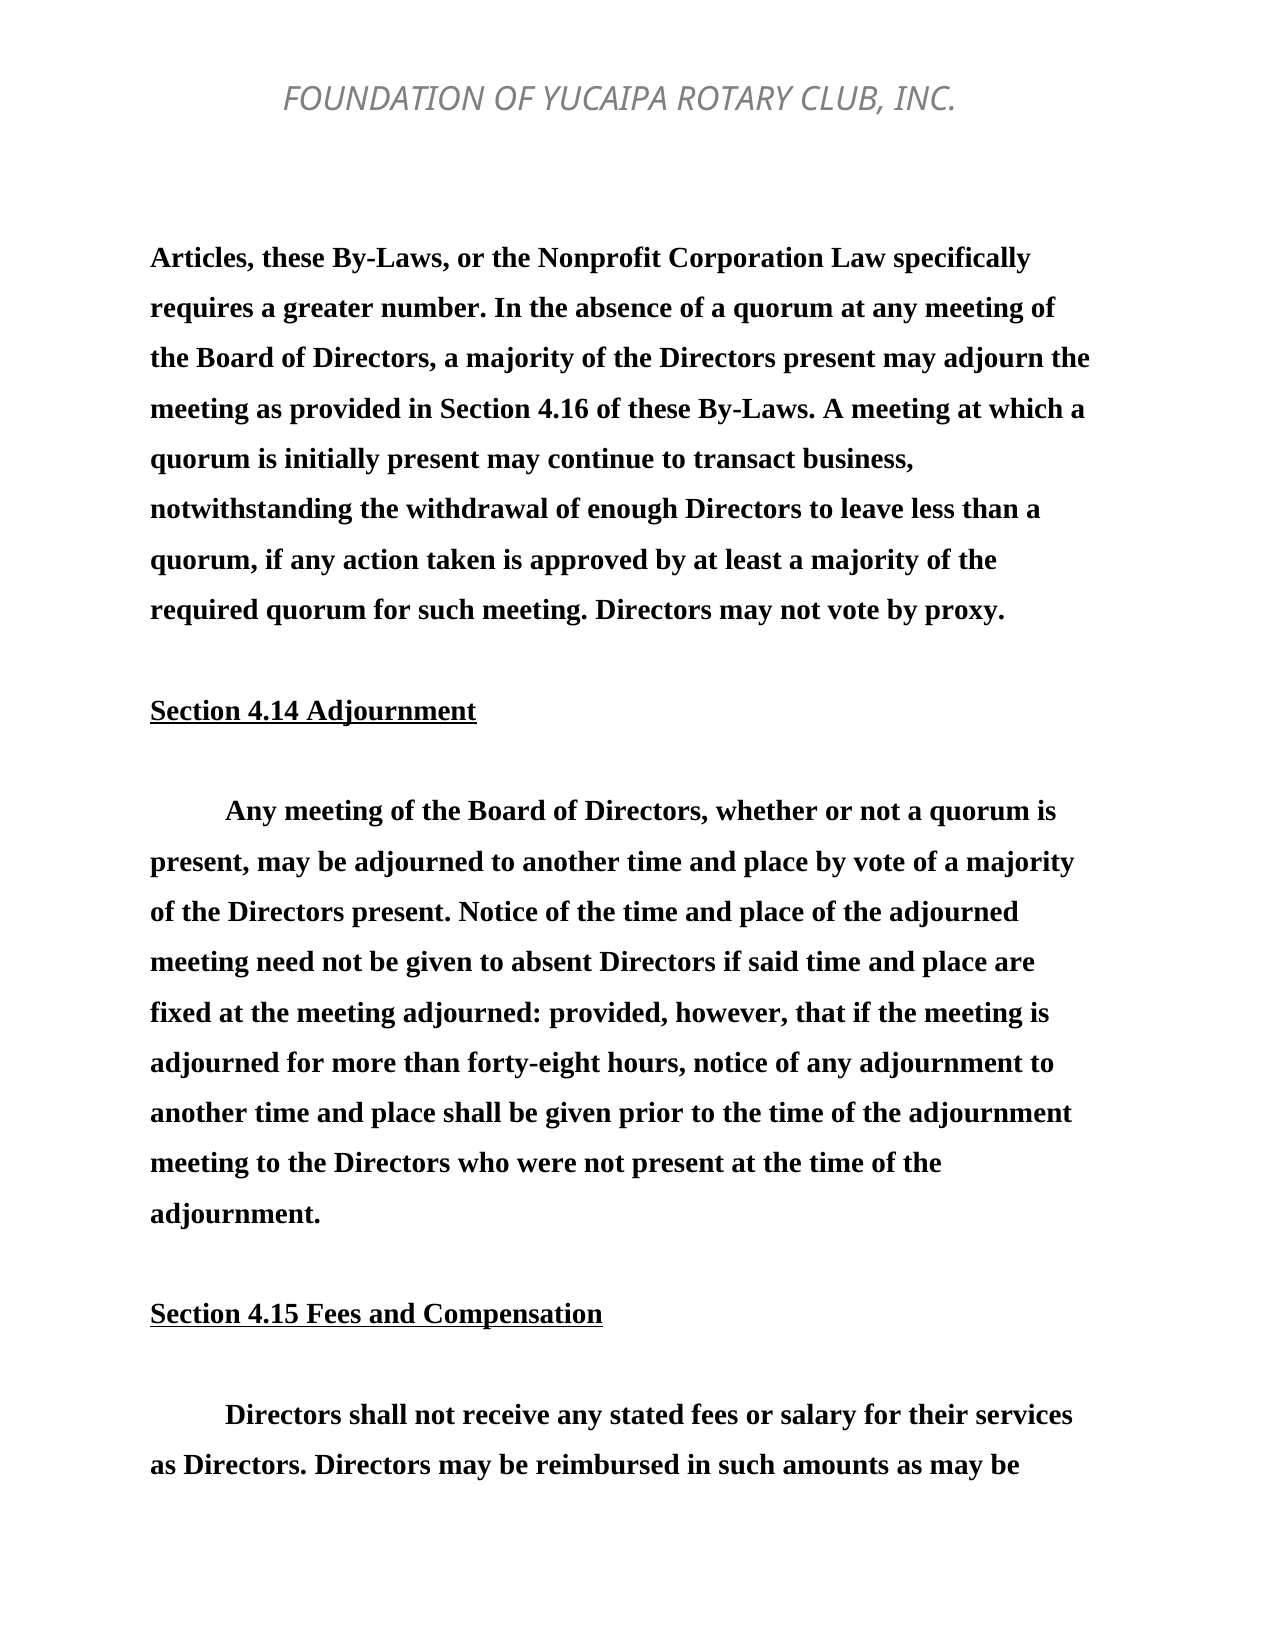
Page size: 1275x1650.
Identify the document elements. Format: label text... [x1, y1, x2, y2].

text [150, 1397, 1093, 1481]
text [150, 240, 1093, 626]
text Section 4.14 Adjournment [150, 693, 1093, 726]
text Section 4.15 Fees and Compensation [150, 1297, 1093, 1330]
text Any meeting of the Board of Directors, whether or not a quorum is present, may be adjourned to another time and place by vote of a majority of the Directors present. Notice of the time and place of the adjourned meeting need not be given to absent Directors if said time and place are fixed at the meeting adjourned: provided, however, that if the meeting is adjourned for more than forty-eight hours, notice of any adjournment to another time and place shall be given prior to the time of the adjournment meeting to the Directors who were not present at the time of the adjournment. [150, 793, 1093, 1229]
